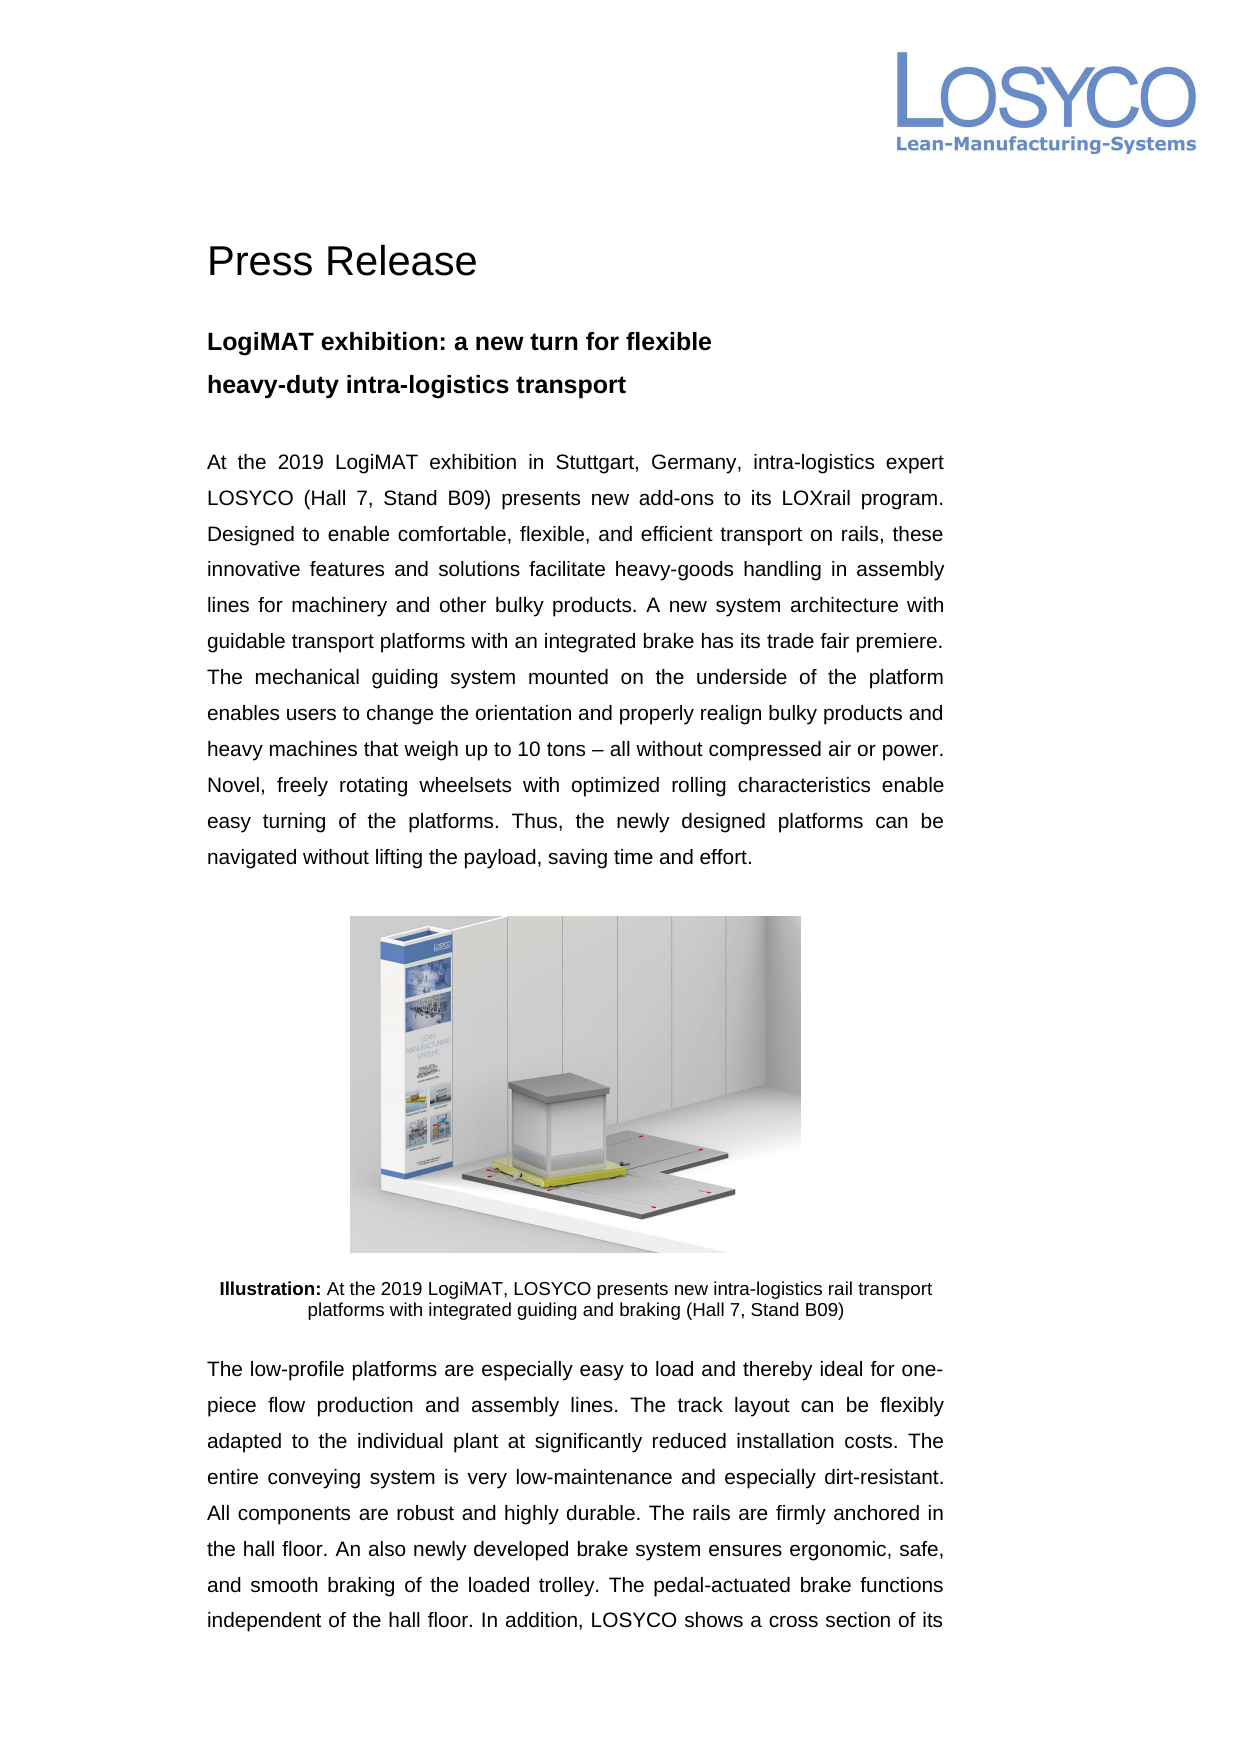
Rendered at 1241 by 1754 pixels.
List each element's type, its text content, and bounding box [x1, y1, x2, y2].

table_cell Illustration: At the 2019 LogiMAT, LOSYCO presents new intra-logistics rail transport platforms with integrated guiding and braking (Hall 7, Stand B09) [200, 1278, 952, 1321]
picture [350, 916, 801, 1253]
picture [895, 52, 1196, 154]
table_header [200, 917, 952, 1278]
text Press Release [207, 236, 945, 284]
text At the 2019 LogiMAT exhibition in Stuttgart, Germany, intra-logistics expert LOSYCO (Hall 7, Stand B09) presents new add-ons to its LOXrail program. Designed to enable comfortable, flexible, and efficient transport on rails, these innovative features and solutions facilitate heavy-goods handling in assembly lines for machinery and other bulky products. A new system architecture with guidable transport platforms with an integrated brake has its trade fair premiere. The mechanical guiding system mounted on the underside of the platform enables users to change the orientation and properly realign bulky products and heavy machines that weigh up to 10 tons – all without compressed air or power. Novel, freely rotating wheelsets with optimized rolling characteristics enable easy turning of the platforms. Thus, the newly designed platforms can be navigated without lifting the payload, saving time and effort. [207, 449, 945, 869]
text LogiMAT exhibition: a new turn for flexible heavy-duty intra-logistics transport [207, 327, 783, 399]
